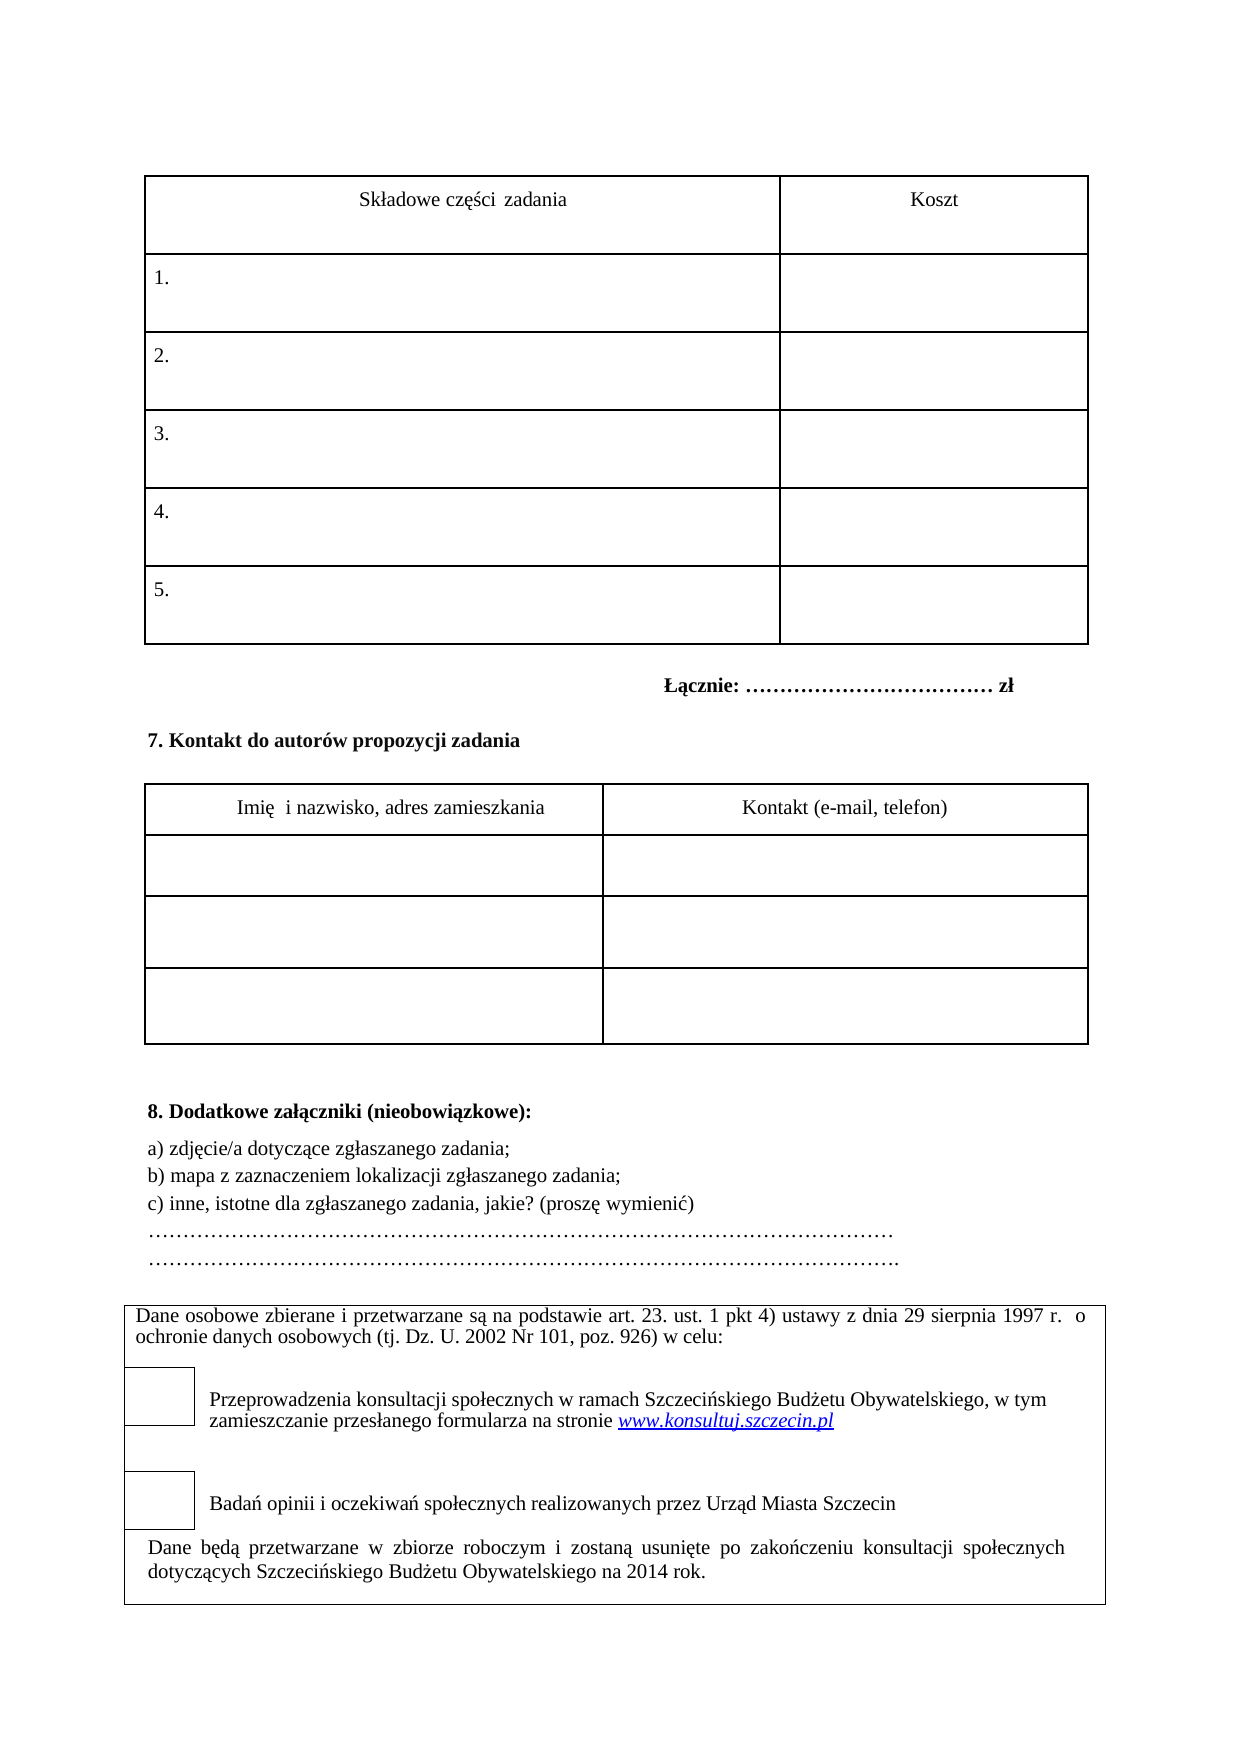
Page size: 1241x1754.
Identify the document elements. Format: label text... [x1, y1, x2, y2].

table_cell 4. [146, 489, 779, 565]
table_header Dane osobowe zbierane i przetwarzane są na podstawie art. 23. ust. 1 pkt 4) ustawy z dnia 29 sierpnia 1997 r. o ochronie danych osobowych (tj. Dz. U. 2002 Nr 101, poz. 926) w celu: Przeprowadzenia konsultacji społecznych w ramach Szczecińskiego Budżetu Obywatelskiego, w tym zamieszczanie przesłanego formularza na stronie www.konsultuj.szczecin.pl Badań opinii i oczekiwań społecznych realizowanych przez Urząd Miasta Szczecin Dane będą przetwarzane w zbiorze roboczym i zostaną usunięte po zakończeniu konsultacji społecznych dotyczących Szczecińskiego Budżetu Obywatelskiego na 2014 rok. [125, 1306, 1105, 1604]
list inne, istotne dla zgłaszanego zadania, jakie? (proszę wymienić) [147, 1191, 1103, 1215]
table_cell [146, 897, 602, 967]
table_cell [604, 969, 1087, 1042]
table_cell [604, 897, 1087, 967]
table_cell 1. [146, 255, 779, 331]
text ……………………………………………………………………………………………… [148, 1218, 1103, 1242]
table_header Koszt [781, 177, 1087, 253]
list Kontakt do autorów propozycji zadania [147, 728, 1103, 752]
list zdjęcie/a dotyczące zgłaszanego zadania; [147, 1136, 1103, 1159]
list Dodatkowe załączniki (nieobowiązkowe): [147, 1099, 1103, 1123]
table_cell 5. [146, 567, 779, 643]
table_cell [781, 567, 1087, 643]
table_cell 3. [146, 411, 779, 487]
table_cell 2. [146, 333, 779, 409]
table_header Składowe części zadania [146, 177, 779, 253]
table_cell [146, 969, 602, 1042]
table_cell [781, 333, 1087, 409]
list mapa z zaznaczeniem lokalizacji zgłaszanego zadania; [147, 1163, 1103, 1187]
table_header Imię i nazwisko, adres zamieszkania [146, 785, 602, 833]
table_cell [781, 489, 1087, 565]
text ………………………………………………………………………………………………. [148, 1246, 1103, 1270]
table_cell [604, 836, 1087, 895]
table_cell [781, 411, 1087, 487]
table_header Kontakt (e-mail, telefon) [604, 785, 1087, 833]
table_cell [146, 836, 602, 895]
subtitle Łącznie: ……………………………… zł [664, 673, 1103, 697]
table_cell [781, 255, 1087, 331]
